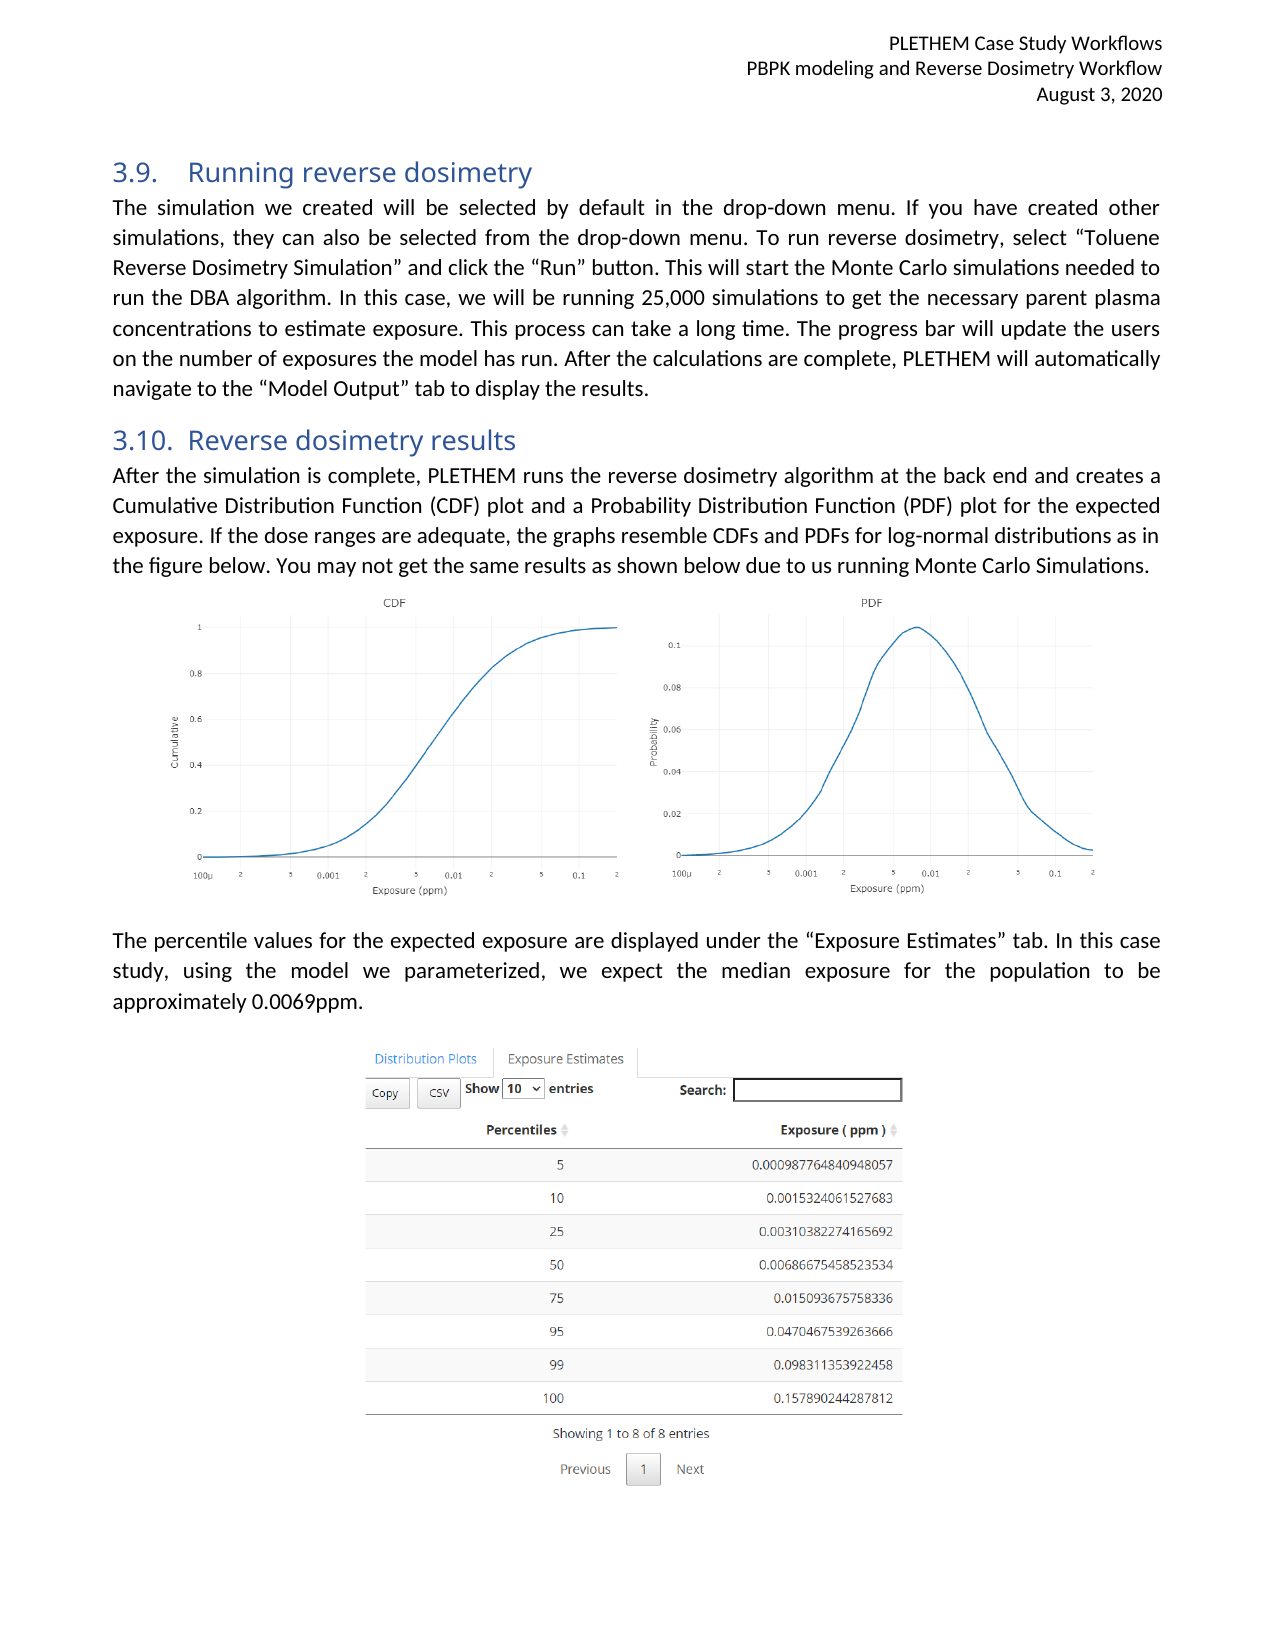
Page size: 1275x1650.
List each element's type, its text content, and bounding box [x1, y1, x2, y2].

subtitle Reverse dosimetry results [112, 421, 1162, 458]
picture [642, 598, 1101, 894]
picture [365, 1048, 910, 1488]
text After the simulation is complete, PLETHEM runs the reverse dosimetry algorithm at the back end and creates a Cumulative Distribution Function (CDF) plot and a Probability Distribution Function (PDF) plot for the expected exposure. If the dose ranges are adequate, the graphs resemble CDFs and PDFs for log-normal distributions as in the figure below. You may not get the same results as shown below due to us running Monte Carlo Simulations. [112, 461, 1162, 579]
text The percentile values for the expected exposure are displayed under the “Exposure Estimates” tab. In this case study, using the model we parameterized, we expect the median exposure for the population to be approximately 0.0069ppm. [112, 926, 1162, 1015]
picture [163, 598, 625, 896]
subtitle Running reverse dosimetry [112, 153, 1162, 190]
text The simulation we created will be selected by default in the drop-down menu. If you have created other simulations, they can also be selected from the drop-down menu. To run reverse dosimetry, select “Toluene Reverse Dosimetry Simulation” and click the “Run” button. This will start the Monte Carlo simulations needed to run the DBA algorithm. In this case, we will be running 25,000 simulations to get the necessary parent plasma concentrations to estimate exposure. This process can take a long time. The progress bar will update the users on the number of exposures the model has run. After the calculations are complete, PLETHEM will automatically navigate to the “Model Output” tab to display the results. [112, 193, 1162, 402]
